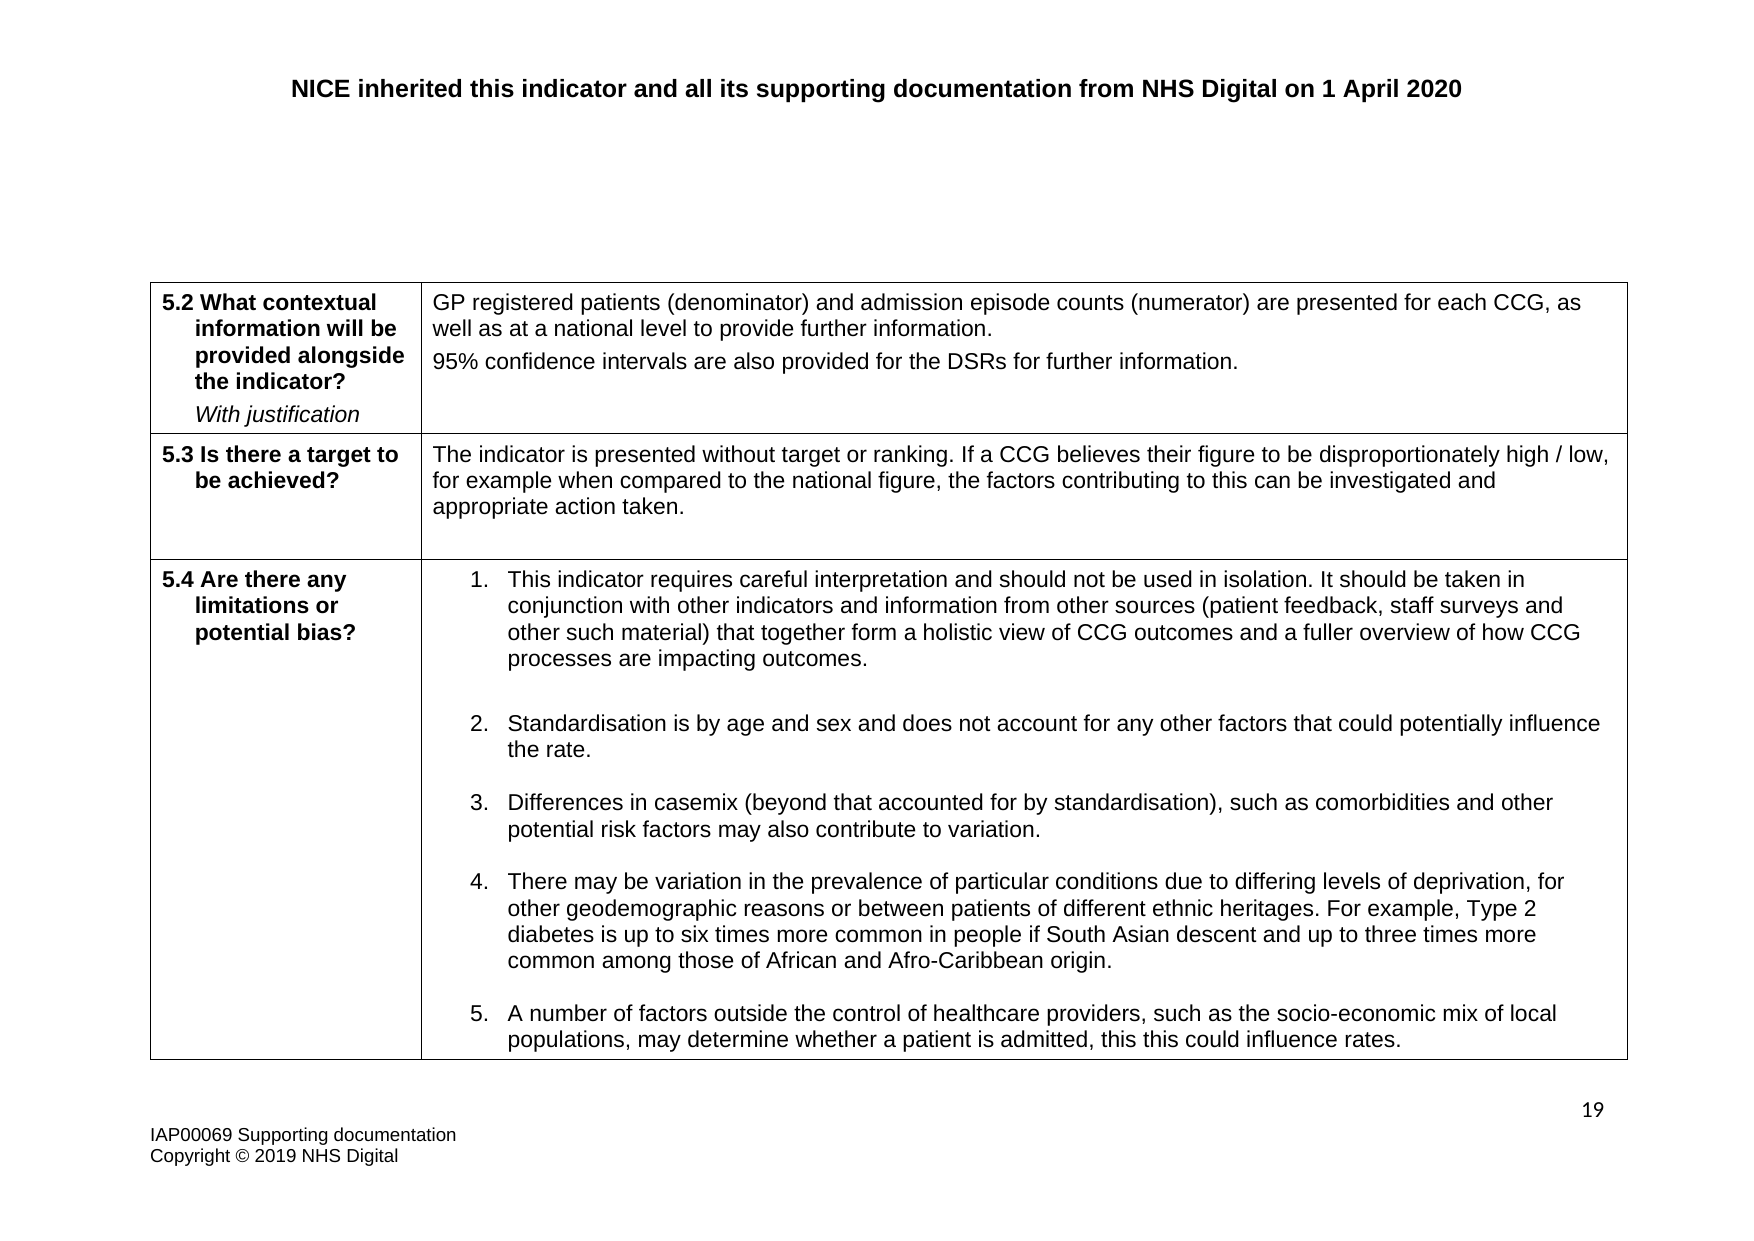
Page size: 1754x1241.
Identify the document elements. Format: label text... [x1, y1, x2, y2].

table_cell 5.3 Is there a target to be achieved? [151, 434, 421, 558]
table_cell The indicator is presented without target or ranking. If a CCG believes their figure to be disproportionately high / low, for example when compared to the national figure, the factors contributing to this can be investigated and appropriate action taken. [422, 434, 1627, 558]
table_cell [422, 560, 1627, 1059]
table_header GP registered patients (denominator) and admission episode counts (numerator) are presented for each CCG, as well as at a national level to provide further information. 95% confidence intervals are also provided for the DSRs for further information. [422, 283, 1627, 433]
table_header 5.2 What contextual information will be provided alongside the indicator? With justification [151, 283, 421, 433]
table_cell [151, 560, 421, 1059]
